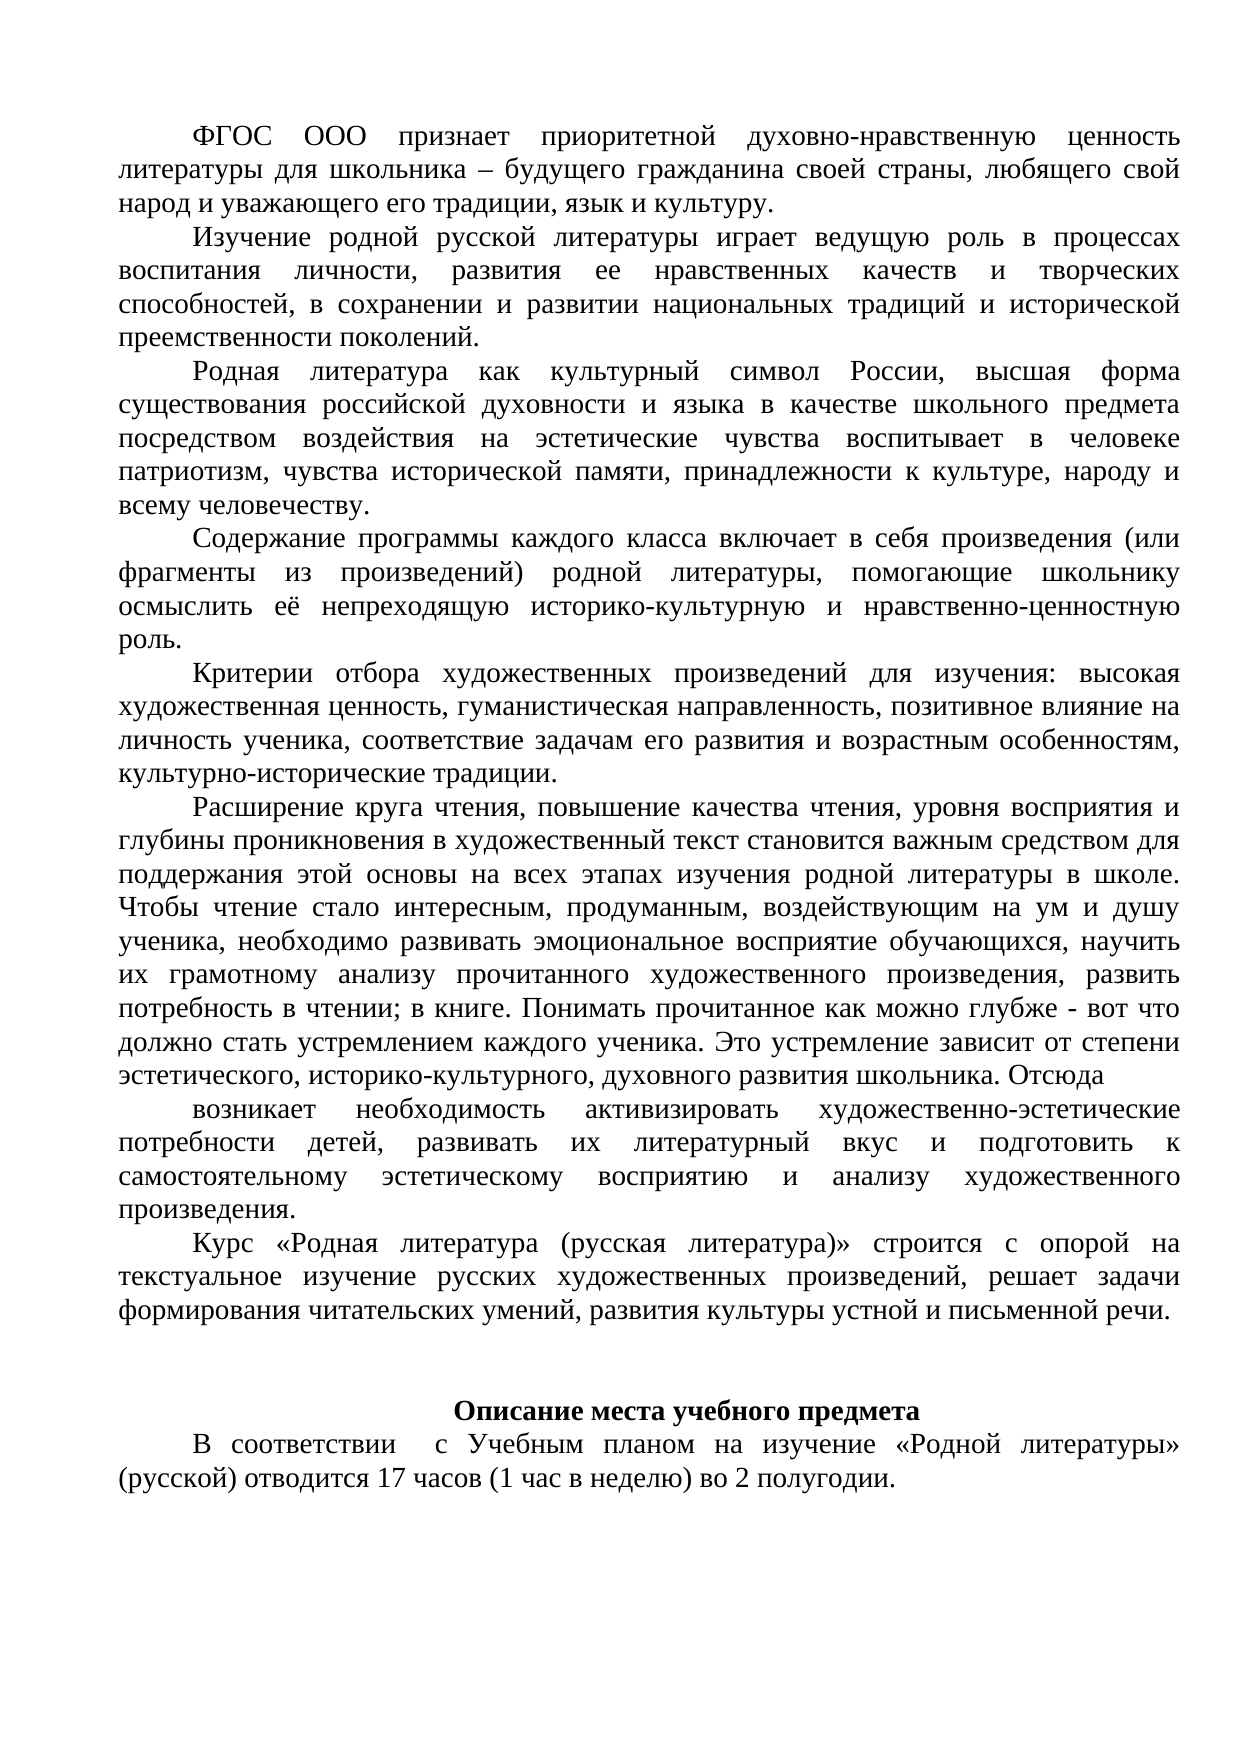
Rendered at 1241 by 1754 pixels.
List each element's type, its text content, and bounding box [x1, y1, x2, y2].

text В соответствии с Учебным планом на изучение «Родной литературы» (русской) отводится 17 часов (1 час в неделю) во 2 полугодии. [118, 1426, 1181, 1493]
text Родная литература как культурный символ России, высшая форма существования российской духовности и языка в качестве школьного предмета посредством воздействия на эстетические чувства воспитывает в человеке патриотизм, чувства исторической памяти, принадлежности к культуре, народу и всему человечеству. [118, 353, 1181, 521]
text Содержание программы каждого класса включает в себя произведения (или фрагменты из произведений) родной литературы, помогающие школьнику осмыслить её непреходящую историко-культурную и нравственно-ценностную роль. [118, 521, 1181, 655]
text Курс «Родная литература (русская литература)» строится с опорой на текстуальное изучение русских художественных произведений, решает задачи формирования читательских умений, развития культуры устной и письменной речи. [118, 1225, 1181, 1326]
text возникает необходимость активизировать художественно-эстетические потребности детей, развивать их литературный вкус и подготовить к самостоятельному эстетическому восприятию и анализу художественного произведения. [118, 1091, 1181, 1225]
text Критерии отбора художественных произведений для изучения: высокая художественная ценность, гуманистическая направленность, позитивное влияние на личность ученика, соответствие задачам его развития и возрастным особенностям, культурно-исторические традиции. [118, 655, 1181, 789]
text ФГОС ООО признает приоритетной духовно-нравственную ценность литературы для школьника – будущего гражданина своей страны, любящего свой народ и уважающего его традиции, язык и культуру. [118, 118, 1181, 219]
text Изучение родной русской литературы играет ведущую роль в процессах воспитания личности, развития ее нравственных качеств и творческих способностей, в сохранении и развитии национальных традиций и исторической преемственности поколений. [118, 219, 1181, 353]
text Описание места учебного предмета [118, 1393, 1181, 1426]
text Расширение круга чтения, повышение качества чтения, уровня восприятия и глубины проникновения в художественный текст становится важным средством для поддержания этой основы на всех этапах изучения родной литературы в школе. Чтобы чтение стало интересным, продуманным, воздействующим на ум и душу ученика, необходимо развивать эмоциональное восприятие обучающихся, научить их грамотному анализу прочитанного художественного произведения, развить потребность в чтении; в книге. Понимать прочитанное как можно глубже - вот что должно стать устремлением каждого ученика. Это устремление зависит от степени эстетического, историко-культурного, духовного развития школьника. Отсюда [118, 789, 1181, 1091]
